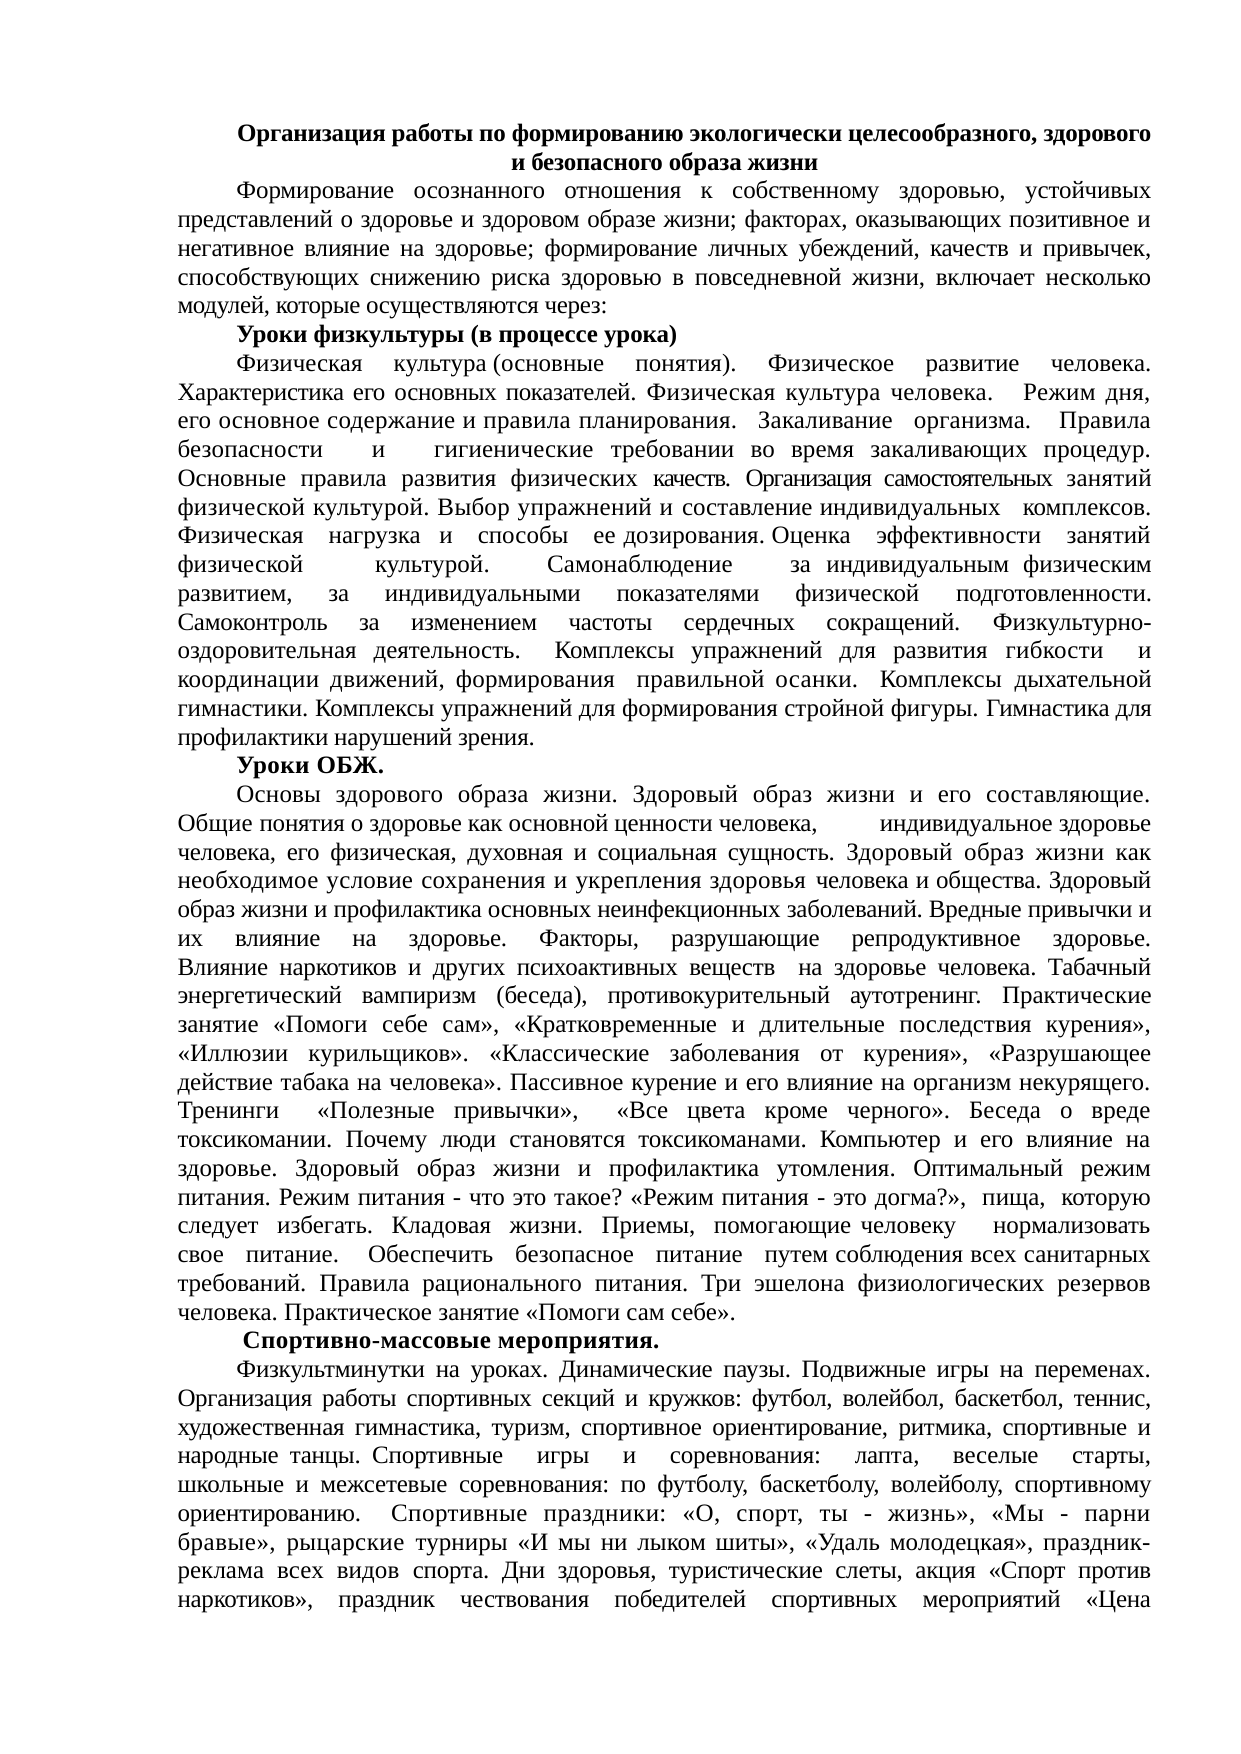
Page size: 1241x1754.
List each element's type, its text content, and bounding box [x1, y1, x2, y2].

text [177, 1354, 1152, 1613]
text Уроки физкультуры (в процессе урока) [177, 319, 1152, 348]
text Спортивно-массовые мероприятия. [177, 1326, 1152, 1354]
text Организация работы по формированию экологически целесообразного, здорового и безопасного образа жизни [177, 118, 1152, 176]
text Основы здорового образа жизни. Здоровый образ жизни и его составляющие. Общие понятия о здоровье как основной ценности человека, индивидуальное здоровье человека, его физическая, духовная и социальная сущность. Здоровый образ жизни как необходимое условие сохранения и укрепления здоровья человека и общества. Здоровый образ жизни и профилактика основных неинфекционных заболеваний. Вредные привычки и их влияние на здоровье. Факторы, разрушающие репродуктивное здоровье. Влияние наркотиков и других психоактивных веществ на здоровье человека. Табачный энергетический вампиризм (беседа), противокурительный аутотренинг. Практические занятие «Помоги себе сам», «Кратковременные и длительные последствия курения», «Иллюзии курильщиков». «Классические заболевания от курения», «Разрушающее действие табака на человека». Пассивное курение и его влияние на организм некурящего. Тренинги «Полезные привычки», «Все цвета кроме черного». Беседа о вреде токсикомании. Почему люди становятся токсикоманами. Компьютер и его влияние на здоровье. Здоровый образ жизни и профилактика утомления. Оптимальный режим питания. Режим питания - что это такое? «Режим питания - это догма?», пища, которую следует избегать. Кладовая жизни. Приемы, помогающие человеку нормализовать свое питание. Обеспечить безопасное питание путем соблюдения всех санитарных требований. Правила рационального питания. Три эшелона физиологических резервов человека. Практическое занятие «Помоги сам себе». [177, 779, 1152, 1326]
text Формирование осознанного отношения к собственному здоровью, устойчивых представлений о здоровье и здоровом образе жизни; факторах, оказывающих позитивное и негативное влияние на здоровье; формирование личных убеждений, качеств и привычек, способствующих снижению риска здоровью в повседневной жизни, включает несколько модулей, которые осуществляются через: [177, 176, 1152, 319]
text Физическая культура (основные понятия). Физическое развитие человека. Характеристика его основных показателей. Физическая культура человека. Режим дня, его основное содержание и правила планирования. Закаливание организма. Правила безопасности и гигиенические требовании во время закаливающих процедур. Основные правила развития физических качеств. Организация самостоятельных занятий физической культурой. Выбор упражнений и составление индивидуальных комплексов. Физическая нагрузка и способы ее дозирования. Оценка эффективности занятий физической культурой. Самонаблюдение за индивидуальным физическим развитием, за индивидуальными показателями физической подготовленности. Самоконтроль за изменением частоты сердечных сокращений. Физкультурно-оздоровительная деятельность. Комплексы упражнений для развития гибкости и координации движений, формирования правильной осанки. Комплексы дыхательной гимнастики. Комплексы упражнений для формирования стройной фигуры. Гимнастика для профилактики нарушений зрения. [177, 348, 1152, 751]
text Уроки ОБЖ. [177, 751, 1152, 779]
